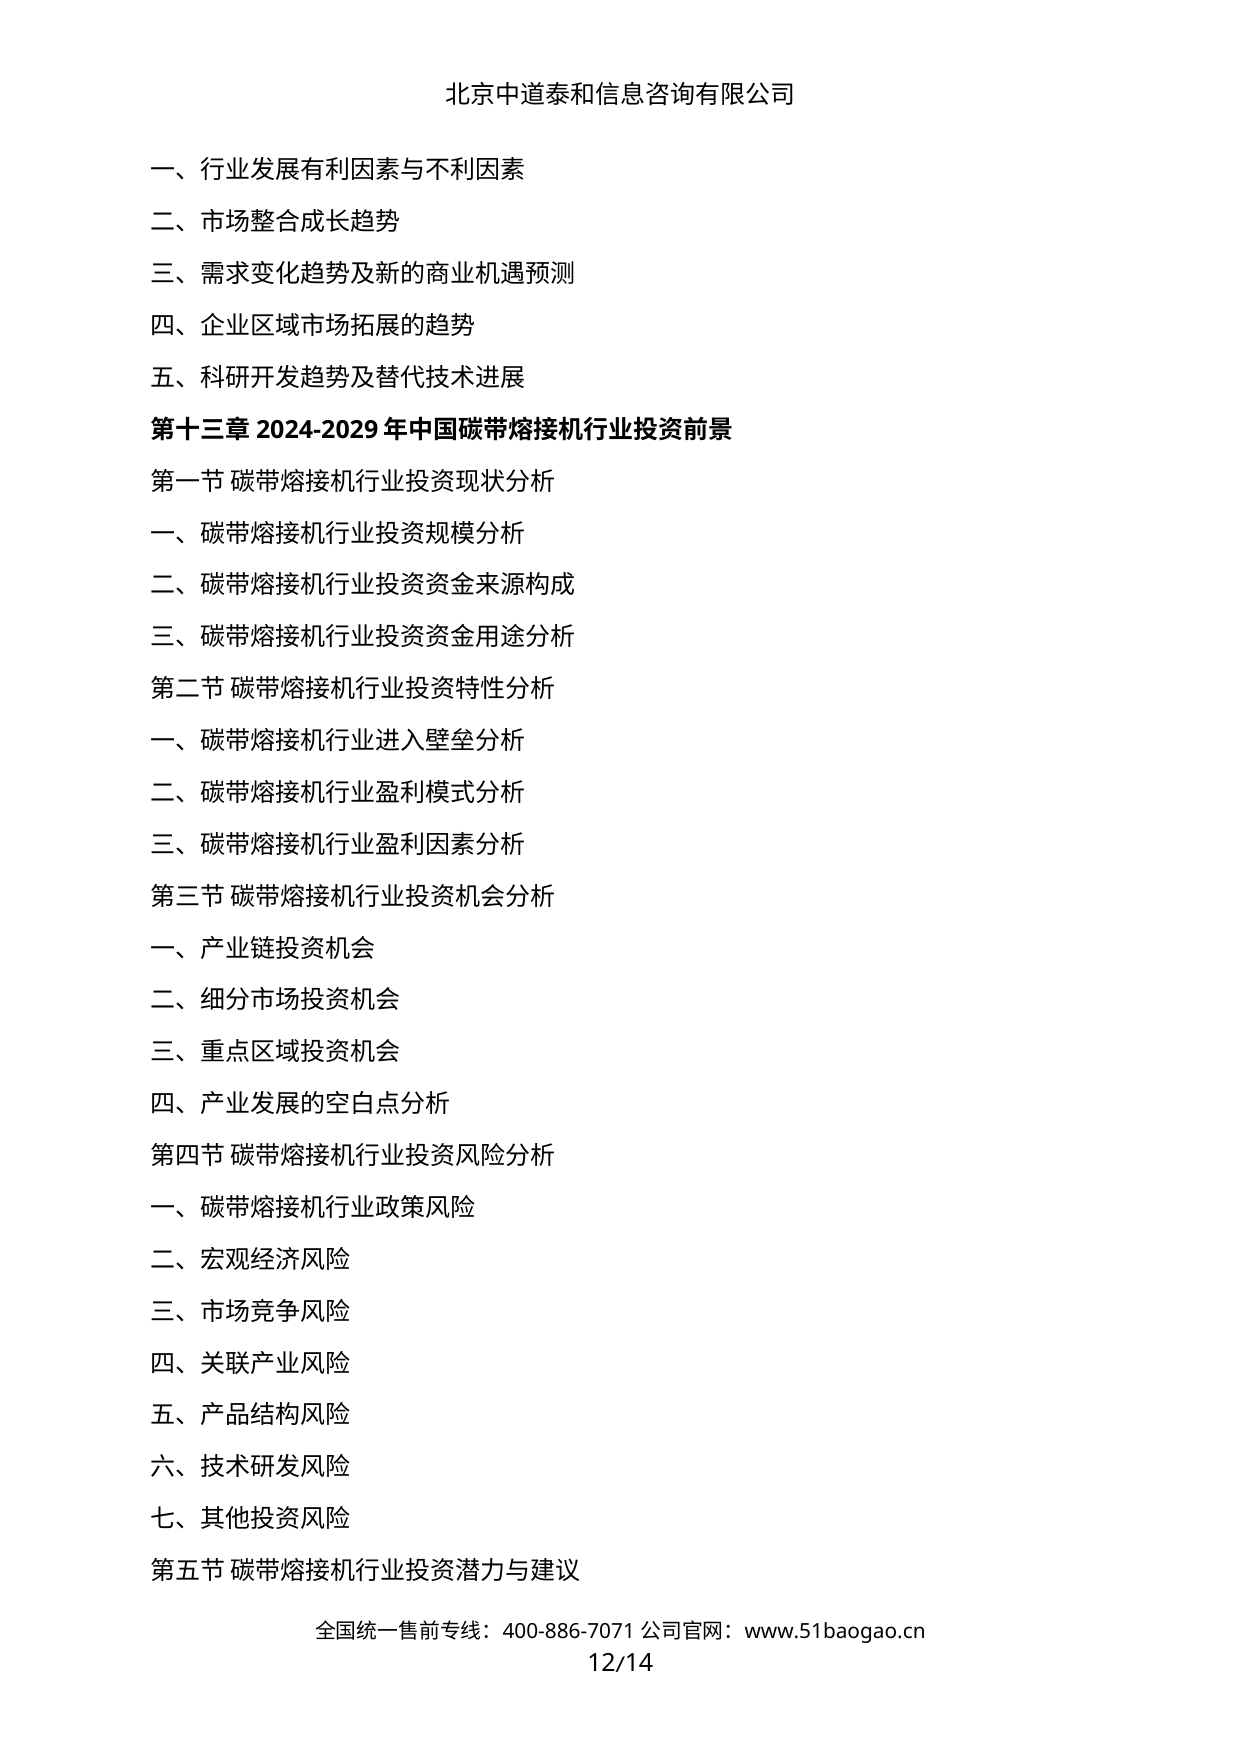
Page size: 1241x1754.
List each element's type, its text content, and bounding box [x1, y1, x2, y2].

text 四、企业区域市场拓展的趋势 [150, 306, 1090, 342]
text 一、碳带熔接机行业进入壁垒分析 [150, 721, 1090, 757]
text 四、关联产业风险 [150, 1343, 1090, 1379]
text 第五节 碳带熔接机行业投资潜力与建议 [150, 1551, 1090, 1587]
text 第十三章 2024-2029年中国碳带熔接机行业投资前景 [150, 409, 1090, 446]
text 五、产品结构风险 [150, 1395, 1090, 1431]
text 三、需求变化趋势及新的商业机遇预测 [150, 254, 1090, 290]
text 第四节 碳带熔接机行业投资风险分析 [150, 1136, 1090, 1172]
text 一、碳带熔接机行业投资规模分析 [150, 513, 1090, 549]
text 二、市场整合成长趋势 [150, 202, 1090, 238]
text 六、技术研发风险 [150, 1447, 1090, 1483]
text 三、碳带熔接机行业投资资金用途分析 [150, 617, 1090, 653]
text 第三节 碳带熔接机行业投资机会分析 [150, 876, 1090, 912]
text 三、市场竞争风险 [150, 1291, 1090, 1327]
text 一、行业发展有利因素与不利因素 [150, 150, 1090, 186]
text 二、宏观经济风险 [150, 1239, 1090, 1276]
text 三、碳带熔接机行业盈利因素分析 [150, 824, 1090, 861]
text 四、产业发展的空白点分析 [150, 1084, 1090, 1120]
text 二、碳带熔接机行业盈利模式分析 [150, 772, 1090, 809]
text 第二节 碳带熔接机行业投资特性分析 [150, 669, 1090, 705]
text 二、碳带熔接机行业投资资金来源构成 [150, 565, 1090, 601]
text 一、产业链投资机会 [150, 928, 1090, 964]
text 三、重点区域投资机会 [150, 1032, 1090, 1068]
text 七、其他投资风险 [150, 1499, 1090, 1535]
text 第一节 碳带熔接机行业投资现状分析 [150, 461, 1090, 497]
text 一、碳带熔接机行业政策风险 [150, 1187, 1090, 1224]
text 二、细分市场投资机会 [150, 980, 1090, 1016]
text 五、科研开发趋势及替代技术进展 [150, 357, 1090, 394]
